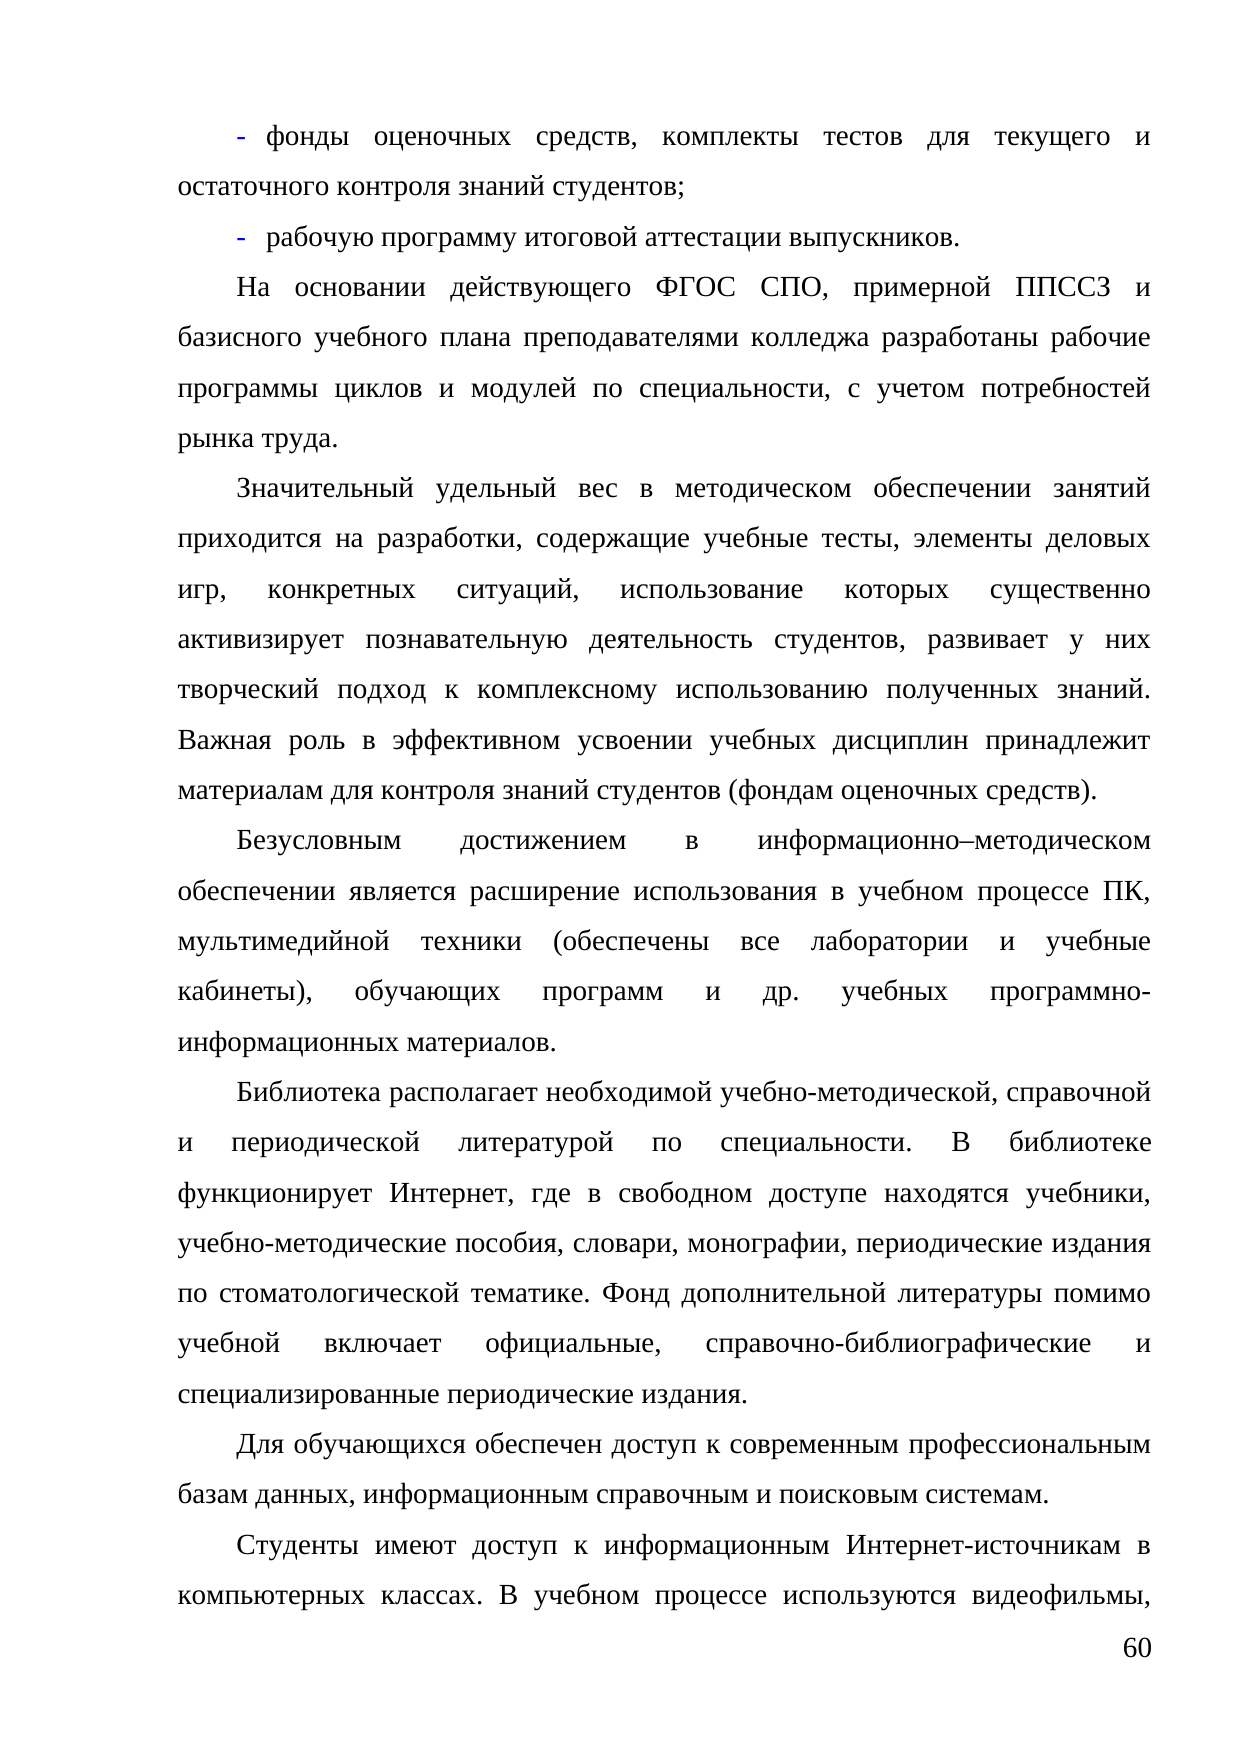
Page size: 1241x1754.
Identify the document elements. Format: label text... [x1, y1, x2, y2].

text Значительный удельный вес в методическом обеспечении занятий приходится на разработки, содержащие учебные тесты, элементы деловых игр, конкретных ситуаций, использование которых существенно активизирует познавательную деятельность студентов, развивает у них творческий подход к комплексному использованию полученных знаний. Важная роль в эффективном усвоении учебных дисциплин принадлежит материалам для контроля знаний студентов (фондам оценочных средств). [177, 470, 1152, 806]
list рабочую программу итоговой аттестации выпускников. [177, 219, 1152, 252]
text Для обучающихся обеспечен доступ к современным профессиональным базам данных, информационным справочным и поисковым системам. [177, 1426, 1152, 1510]
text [177, 1527, 1152, 1611]
text На основании действующего ФГОС СПО, примерной ППССЗ и базисного учебного плана преподавателями колледжа разработаны рабочие программы циклов и модулей по специальности, с учетом потребностей рынка труда. [177, 269, 1152, 453]
text Безусловным достижением в информационно–методическом обеспечении является расширение использования в учебном процессе ПК, мультимедийной техники (обеспечены все лаборатории и учебные кабинеты), обучающих программ и др. учебных программно-информационных материалов. [177, 822, 1152, 1057]
text Библиотека располагает необходимой учебно-методической, справочной и периодической литературой по специальности. В библиотеке функционирует Интернет, где в свободном доступе находятся учебники, учебно-методические пособия, словари, монографии, периодические издания по стоматологической тематике. Фонд дополнительной литературы помимо учебной включает официальные, справочно-библиографические и специализированные периодические издания. [177, 1074, 1152, 1409]
list фонды оценочных средств, комплекты тестов для текущего и остаточного контроля знаний студентов; [177, 118, 1152, 202]
